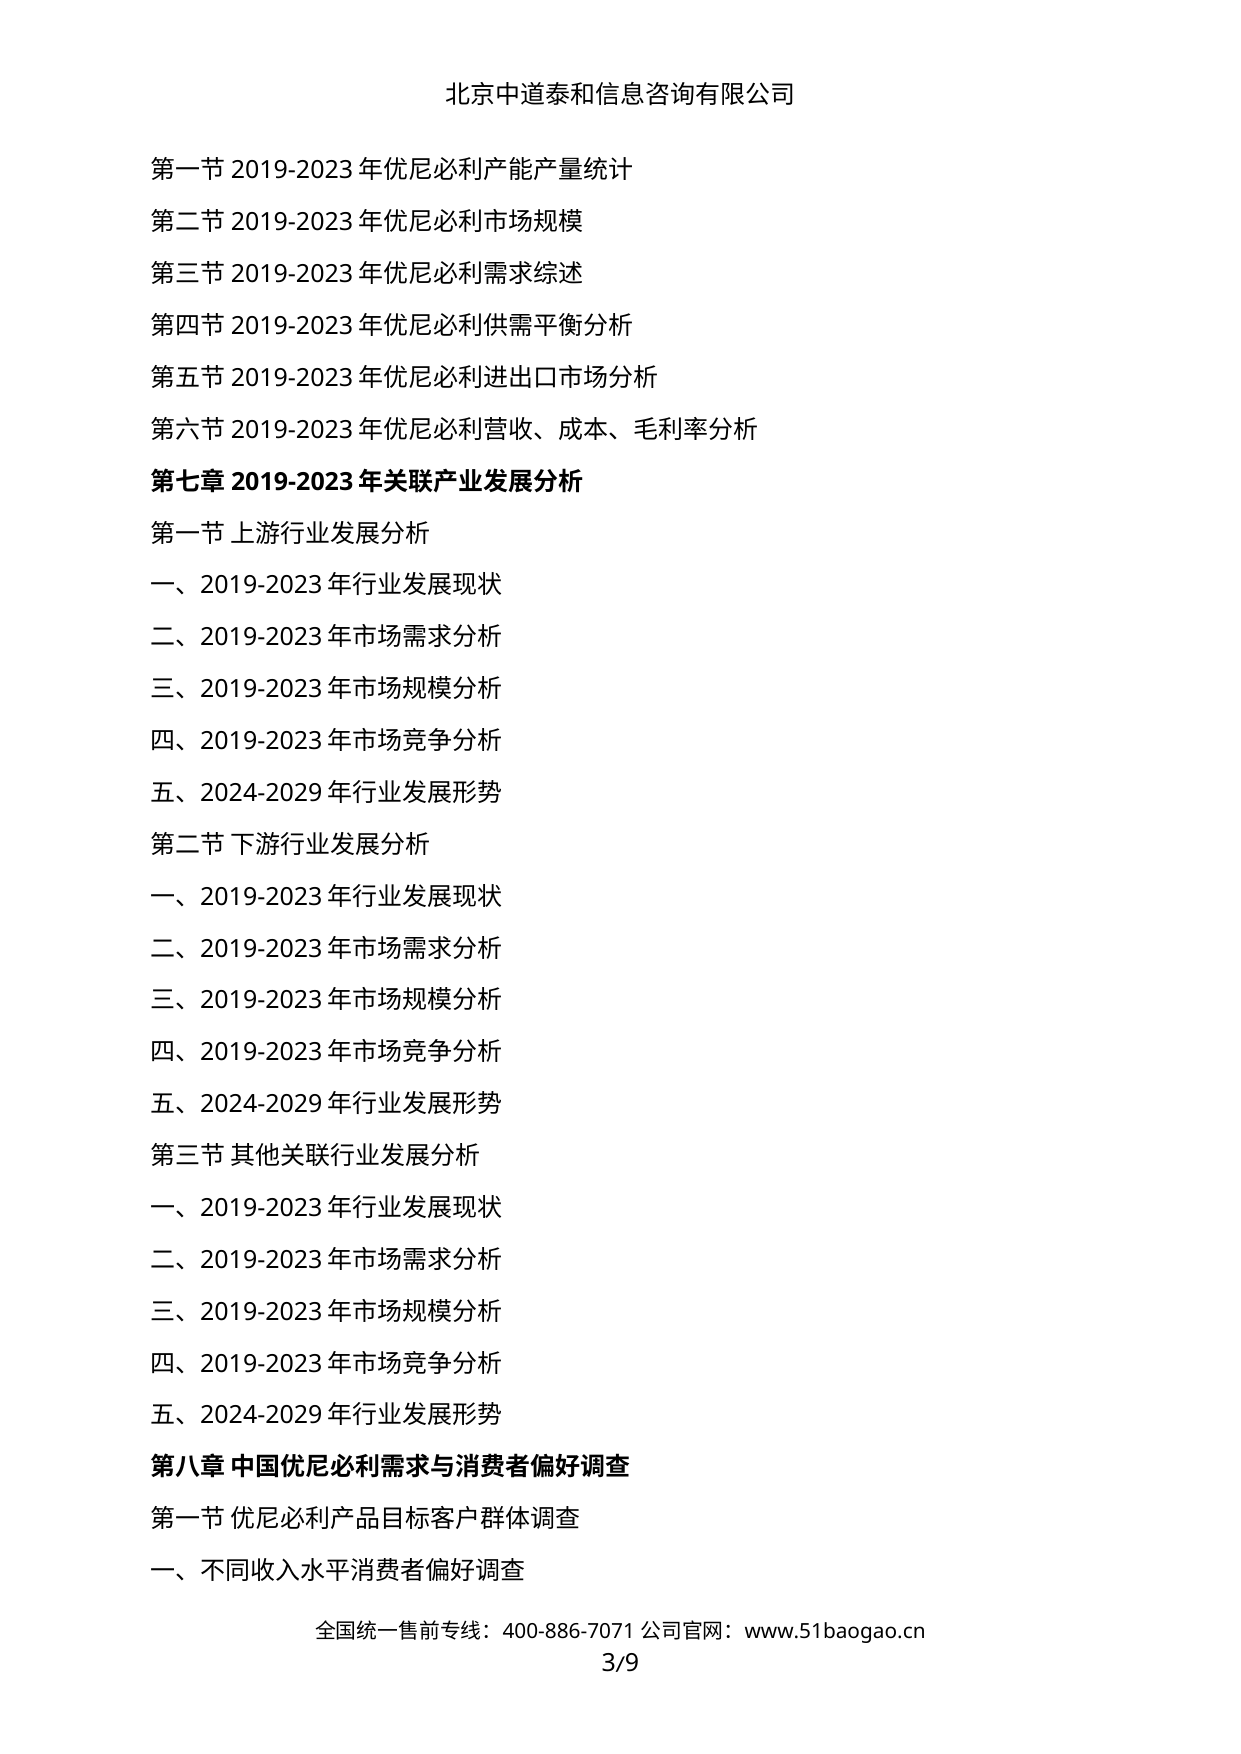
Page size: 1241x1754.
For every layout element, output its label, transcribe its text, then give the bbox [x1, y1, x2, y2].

text 三、2019-2023年市场规模分析 [150, 669, 1090, 705]
text 第一节 上游行业发展分析 [150, 513, 1090, 549]
text 一、2019-2023年行业发展现状 [150, 565, 1090, 601]
text 四、2019-2023年市场竞争分析 [150, 1343, 1090, 1379]
text 三、2019-2023年市场规模分析 [150, 1291, 1090, 1327]
text 第二节 2019-2023年优尼必利市场规模 [150, 202, 1090, 238]
text 第八章 中国优尼必利需求与消费者偏好调查 [150, 1447, 1090, 1483]
text 第二节 下游行业发展分析 [150, 824, 1090, 861]
text 一、不同收入水平消费者偏好调查 [150, 1551, 1090, 1587]
text 五、2024-2029年行业发展形势 [150, 1395, 1090, 1431]
text 一、2019-2023年行业发展现状 [150, 1187, 1090, 1224]
text 第一节 优尼必利产品目标客户群体调查 [150, 1499, 1090, 1535]
text 一、2019-2023年行业发展现状 [150, 876, 1090, 912]
text 第四节 2019-2023年优尼必利供需平衡分析 [150, 306, 1090, 342]
text 四、2019-2023年市场竞争分析 [150, 1032, 1090, 1068]
text 第五节 2019-2023年优尼必利进出口市场分析 [150, 357, 1090, 394]
text 第三节 2019-2023年优尼必利需求综述 [150, 254, 1090, 290]
text 五、2024-2029年行业发展形势 [150, 1084, 1090, 1120]
text 第七章 2019-2023年关联产业发展分析 [150, 461, 1090, 497]
text 四、2019-2023年市场竞争分析 [150, 721, 1090, 757]
text 第一节 2019-2023年优尼必利产能产量统计 [150, 150, 1090, 186]
text 二、2019-2023年市场需求分析 [150, 617, 1090, 653]
text 二、2019-2023年市场需求分析 [150, 928, 1090, 964]
text 五、2024-2029年行业发展形势 [150, 772, 1090, 809]
text 二、2019-2023年市场需求分析 [150, 1239, 1090, 1276]
text 第六节 2019-2023年优尼必利营收、成本、毛利率分析 [150, 409, 1090, 446]
text 第三节 其他关联行业发展分析 [150, 1136, 1090, 1172]
text 三、2019-2023年市场规模分析 [150, 980, 1090, 1016]
